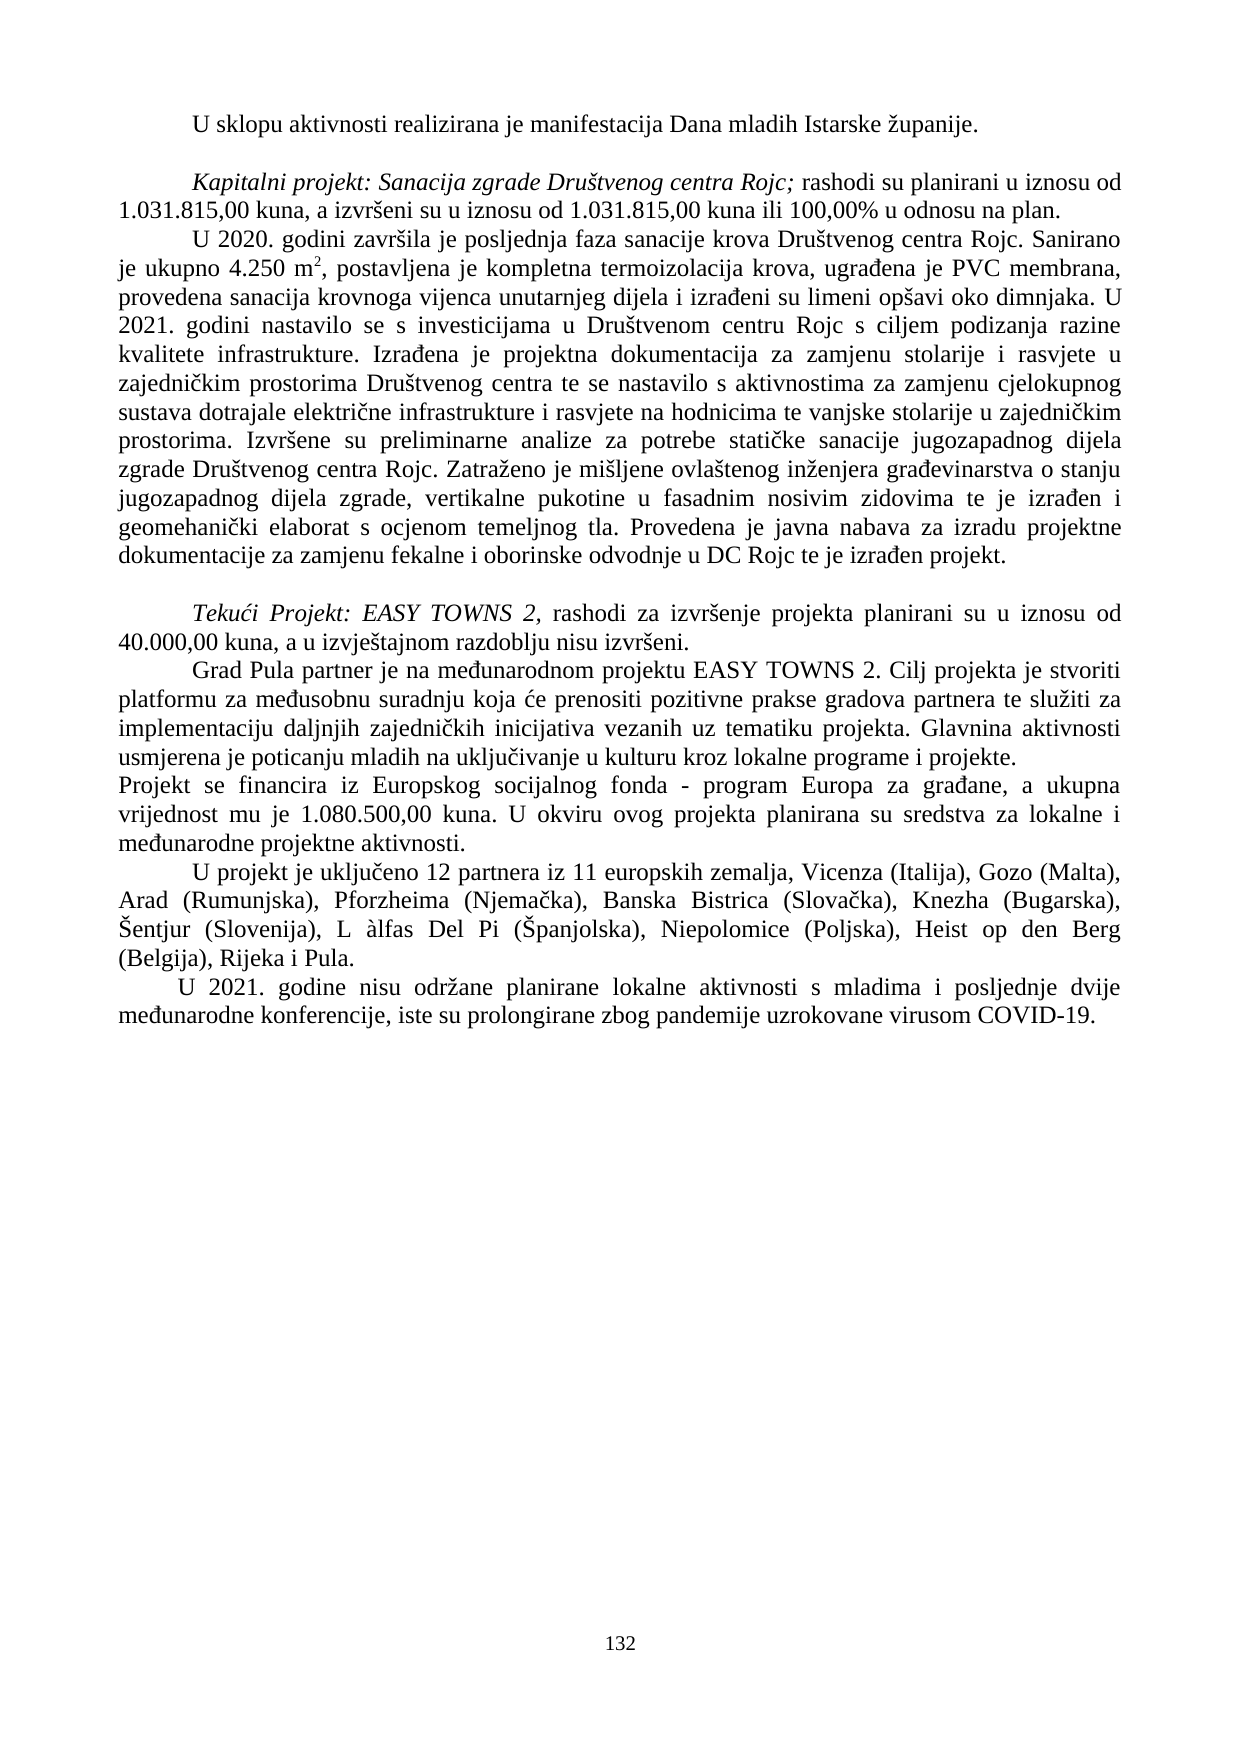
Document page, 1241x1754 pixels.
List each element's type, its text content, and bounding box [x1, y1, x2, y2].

text Grad Pula partner je na međunarodnom projektu EASY TOWNS 2. Cilj projekta je stvoriti platformu za međusobnu suradnju koja će prenositi pozitivne prakse gradova partnera te služiti za implementaciju daljnjih zajedničkih inicijativa vezanih uz tematiku projekta. Glavnina aktivnosti usmjerena je poticanju mladih na uključivanje u kulturu kroz lokalne programe i projekte. [118, 655, 1122, 770]
text Tekući Projekt: EASY TOWNS 2, rashodi za izvršenje projekta planirani su u iznosu od 40.000,00 kuna, a u izvještajnom razdoblju nisu izvršeni. [118, 598, 1122, 655]
text Projekt se financira iz Europskog socijalnog fonda - program Europa za građane, a ukupna vrijednost mu je 1.080.500,00 kuna. U okviru ovog projekta planirana su sredstva za lokalne i međunarodne projektne aktivnosti. [118, 770, 1122, 857]
text U sklopu aktivnosti realizirana je manifestacija Dana mladih Istarske županije. [118, 109, 1122, 138]
subtitle U 2020. godini završila je posljednja faza sanacije krova Društvenog centra Rojc. Sanirano je ukupno 4.250 m2, postavljena je kompletna termoizolacija krova, ugrađena je PVC membrana, provedena sanacija krovnoga vijenca unutarnjeg dijela i izrađeni su limeni opšavi oko dimnjaka. U 2021. godini nastavilo se s investicijama u Društvenom centru Rojc s ciljem podizanja razine kvalitete infrastrukture. Izrađena je projektna dokumentacija za zamjenu stolarije i rasvjete u zajedničkim prostorima Društvenog centra te se nastavilo s aktivnostima za zamjenu cjelokupnog sustava dotrajale električne infrastrukture i rasvjete na hodnicima te vanjske stolarije u zajedničkim prostorima. Izvršene su preliminarne analize za potrebe statičke sanacije jugozapadnog dijela zgrade Društvenog centra Rojc. Zatraženo je mišljene ovlaštenog inženjera građevinarstva o stanju jugozapadnog dijela zgrade, vertikalne pukotine u fasadnim nosivim zidovima te je izrađen i geomehanički elaborat s ocjenom temeljnog tla. Provedena je javna nabava za izradu projektne dokumentacije za zamjenu fekalne i oborinske odvodnje u DC Rojc te je izrađen projekt. [118, 282, 1122, 569]
text U 2021. godine nisu održane planirane lokalne aktivnosti s mladima i posljednje dvije međunarodne konferencije, iste su prolongirane zbog pandemije uzrokovane virusom COVID-19. [118, 972, 1122, 1029]
text U projekt je uključeno 12 partnera iz 11 europskih zemalja, Vicenza (Italija), Gozo (Malta), Arad (Rumunjska), Pforzheima (Njemačka), Banska Bistrica (Slovačka), Knezha (Bugarska), Šentjur (Slovenija), L àlfas Del Pi (Španjolska), Niepolomice (Poljska), Heist op den Berg (Belgija), Rijeka i Pula. [118, 857, 1122, 972]
text Kapitalni projekt: Sanacija zgrade Društvenog centra Rojc; rashodi su planirani u iznosu od 1.031.815,00 kuna, a izvršeni su u iznosu od 1.031.815,00 kuna ili 100,00% u odnosu na plan. [118, 167, 1122, 224]
